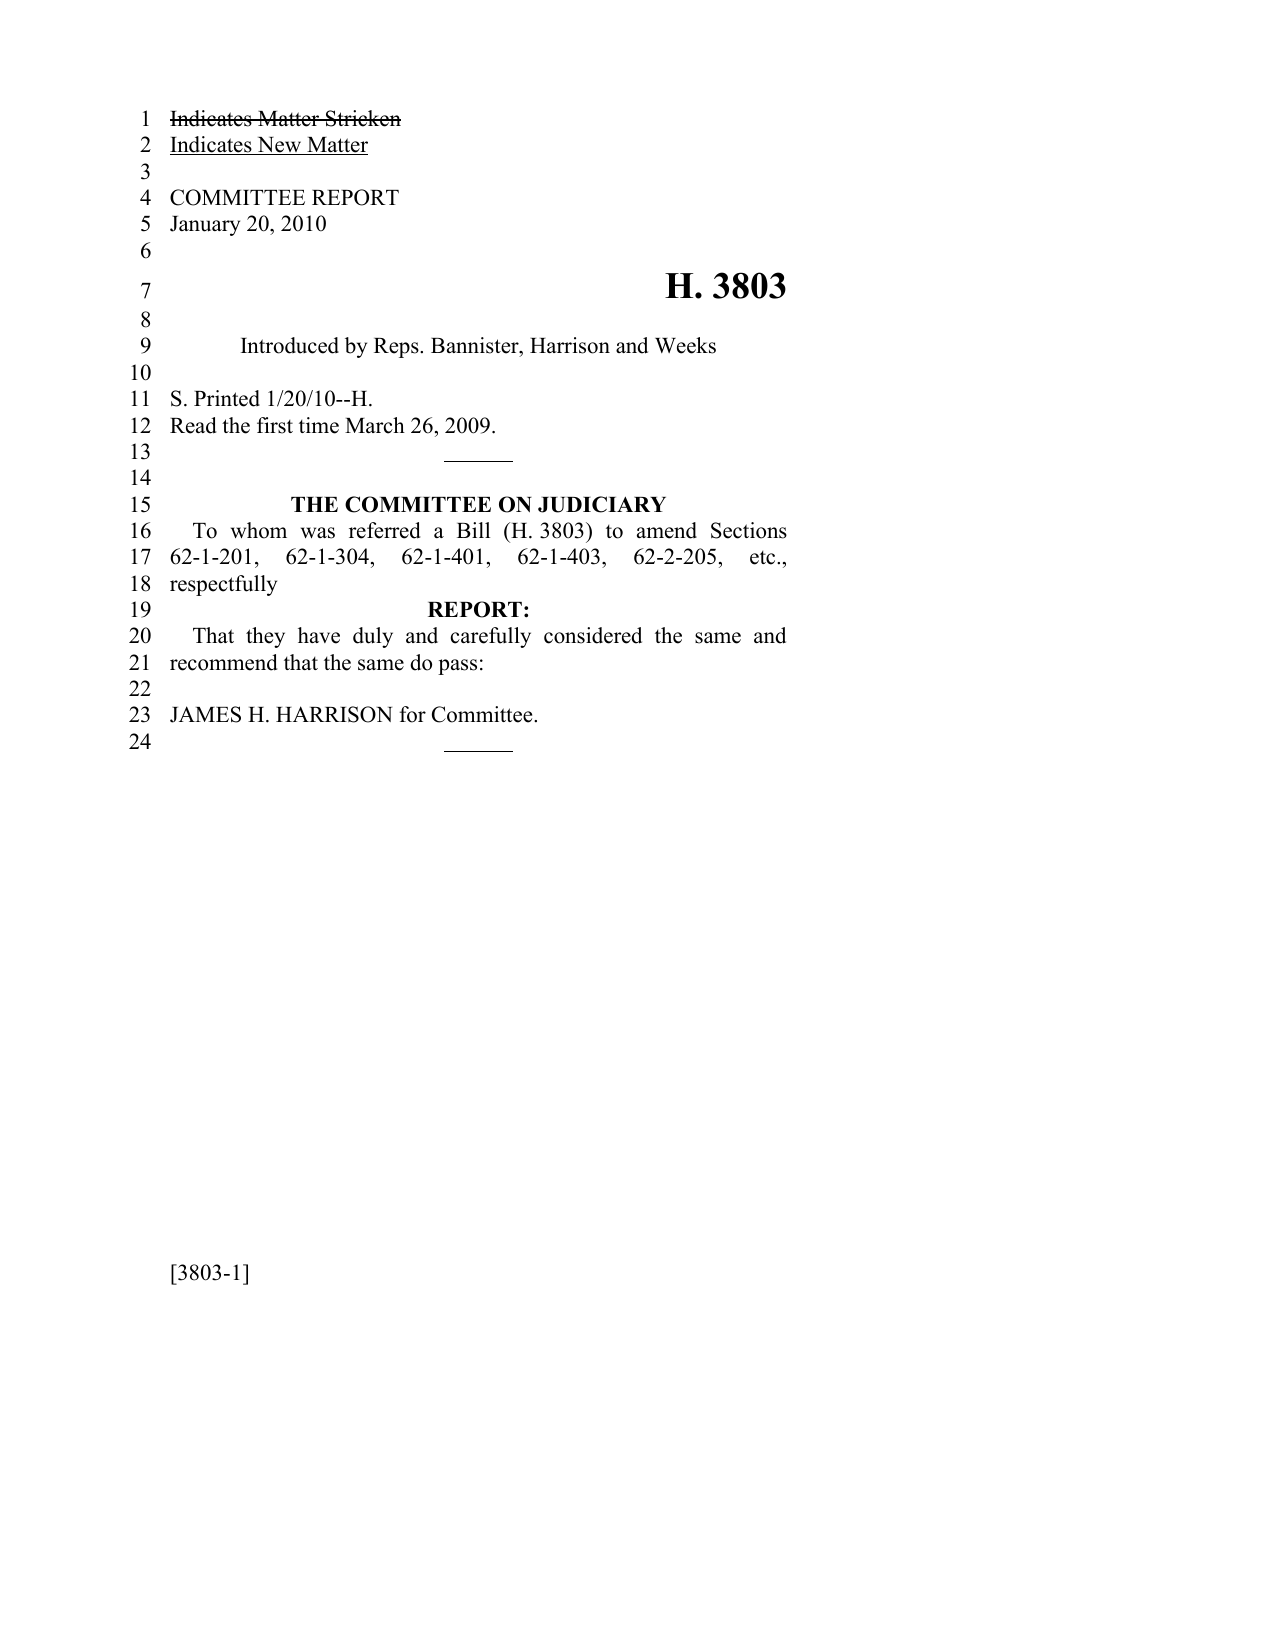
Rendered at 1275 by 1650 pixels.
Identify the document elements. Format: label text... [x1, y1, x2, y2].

text Indicates Matter Stricken [169, 105, 787, 131]
text H. 3803 [169, 263, 787, 306]
text Indicates New Matter [169, 131, 787, 158]
text To whom was referred a Bill (H. 3803) to amend Sections 62-1-201, 62-1-304, 62-1-401, 62-1-403, 62-2-205, etc., respectfully [169, 517, 787, 596]
text That they have duly and carefully considered the same and recommend that the same do pass: [169, 622, 787, 675]
text Introduced by Reps. Bannister, Harrison and Weeks [169, 333, 787, 359]
text Read the first time March 26, 2009. [169, 412, 787, 438]
text JAMES H. HARRISON for Committee. [169, 702, 787, 728]
text COMMITTEE REPORT [169, 184, 787, 210]
text S. Printed 1/20/10--H. [169, 385, 787, 412]
text January 20, 2010 [169, 210, 787, 237]
text THE COMMITTEE ON JUDICIARY [169, 491, 787, 517]
text REPORT: [169, 596, 787, 622]
